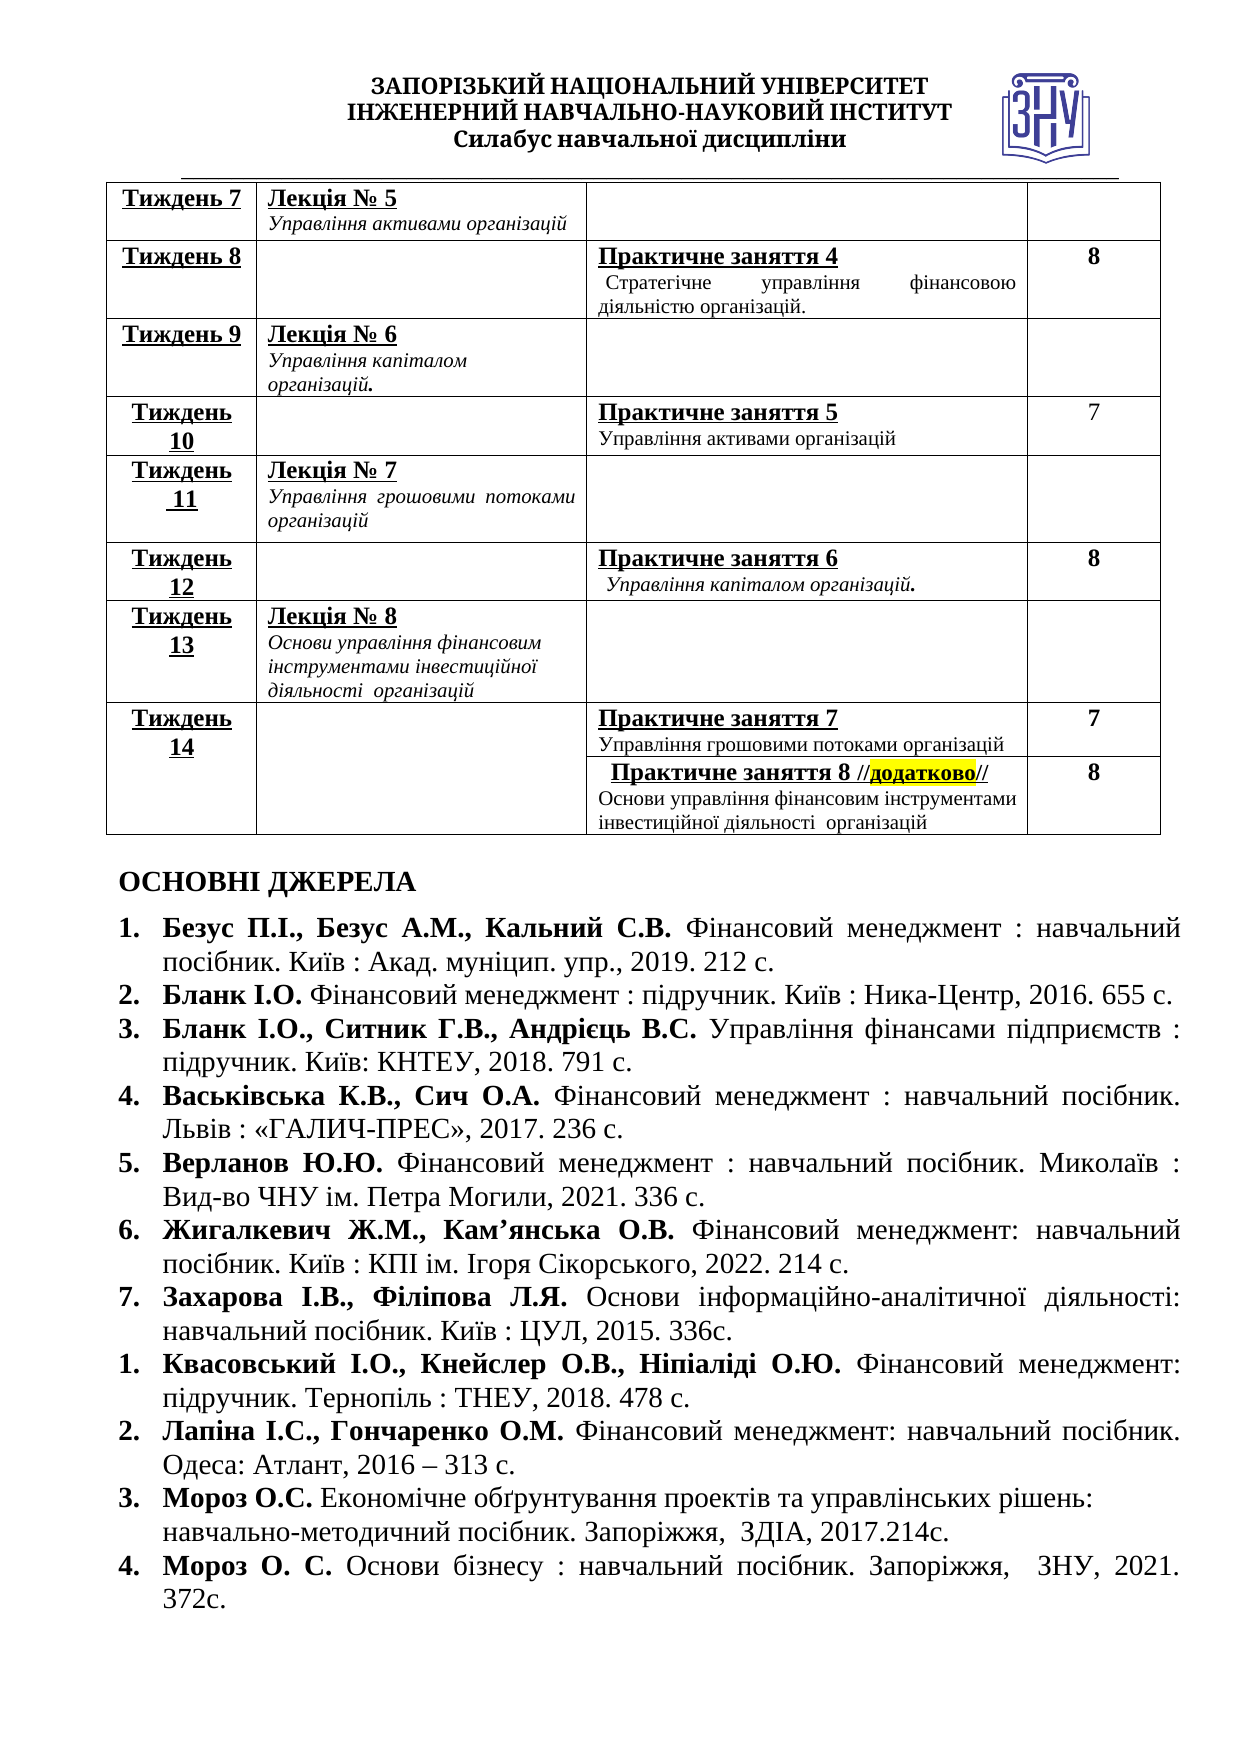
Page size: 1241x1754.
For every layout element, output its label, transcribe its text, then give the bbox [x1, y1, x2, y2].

list Жигалкевич Ж.М., Кам’янська О.В. Фінансовий менеджмент: навчальний посібник. Київ : КПІ ім. Ігоря Сікорського, 2022. 214 с. [118, 1212, 1181, 1279]
table_cell Тиждень 11 [107, 456, 256, 542]
table_cell [257, 241, 586, 318]
table_cell Практичне заняття 5 Управління активами організацій [587, 397, 1027, 454]
list Безус П.І., Безус А.М., Кальний С.В. Фінансовий менеджмент : навчальний посібник. Київ : Акад. муніцип. упр., 2019. 212 с. [118, 910, 1181, 977]
table_cell 7 [1028, 703, 1160, 756]
table_cell [1028, 183, 1160, 240]
table_cell Тиждень 10 [107, 397, 256, 454]
list Лапіна І.С., Гончаренко О.М. Фінансовий менеджмент: навчальний посібник. Одеса: Атлант, 2016 – 313 с. [118, 1413, 1181, 1481]
list Мороз О. С. Основи бізнесу : навчальний посібник. Запоріжжя, ЗНУ, 2021. 372с. [118, 1548, 1181, 1615]
table_cell [1028, 456, 1160, 542]
table_cell Лекція № 5 Управління активами організацій [257, 183, 586, 240]
table_cell [1028, 601, 1160, 702]
table_cell [257, 543, 586, 600]
table_cell Тиждень 13 [107, 601, 256, 702]
text ОСНОВНІ ДЖЕРЕЛА [118, 864, 1181, 898]
list Квасовський І.О., Кнейслер О.В., Ніпіаліді О.Ю. Фінансовий менеджмент: підручник. Тернопіль : ТНЕУ, 2018. 478 с. [118, 1346, 1181, 1413]
table_cell Лекція № 7 Управління грошовими потоками організацій [257, 456, 586, 542]
table_cell Тиждень 9 [107, 319, 256, 396]
table_cell Тиждень 8 [107, 241, 256, 318]
table_cell [257, 703, 586, 834]
table_cell [587, 319, 1027, 396]
table_cell 8 [1028, 543, 1160, 600]
list Бланк І.О., Ситник Г.В., Андрієць В.С. Управління фінансами підприємств : підручник. Київ: КНТЕУ, 2018. 791 с. [118, 1011, 1181, 1078]
list Мороз О.С. Економічне обґрунтування проектів та управлінських рішень: навчально-методичний посібник. Запоріжжя, ЗДІА, 2017.214с. [118, 1481, 1181, 1548]
table_cell Практичне заняття 8 //додатково// Основи управління фінансовим інструментами інвестиційної діяльності організацій [587, 757, 1027, 834]
table_cell Практичне заняття 4 Стратегічне управління фінансовою діяльністю організацій. [587, 241, 1027, 318]
table_cell Практичне заняття 7 Управління грошовими потоками організацій [587, 703, 1027, 756]
table_cell [257, 397, 586, 454]
table_cell 8 [1028, 757, 1160, 834]
table_cell Лекція № 6 Управління капіталом організацій. [257, 319, 586, 396]
list Васьківська К.В., Сич О.А. Фінансовий менеджмент : навчальний посібник. Львів : «ГАЛИЧ-ПРЕС», 2017. 236 с. [118, 1078, 1181, 1145]
table_cell [1028, 319, 1160, 396]
list Бланк І.О. Фінансовий менеджмент : підручник. Київ : Ника-Центр, 2016. 655 с. [118, 977, 1181, 1011]
table_cell Практичне заняття 6 Управління капіталом організацій. [587, 543, 1027, 600]
table_cell Тиждень 7 [107, 183, 256, 240]
table_cell Лекція № 8 Основи управління фінансовим інструментами інвестиційної діяльності організацій [257, 601, 586, 702]
table_cell [587, 183, 1027, 240]
table_cell 7 [1028, 397, 1160, 454]
table_cell [587, 456, 1027, 542]
table_cell 8 [1028, 241, 1160, 318]
list Верланов Ю.Ю. Фінансовий менеджмент : навчальний посібник. Миколаїв : Вид-во ЧНУ ім. Петра Могили, 2021. 336 с. [118, 1145, 1181, 1212]
list Захарова І.В., Філіпова Л.Я. Основи інформаційно-аналітичної діяльності: навчальний посібник. Київ : ЦУЛ, 2015. 336с. [118, 1279, 1181, 1346]
table_cell Тиждень 12 [107, 543, 256, 600]
table_cell [587, 601, 1027, 702]
table_cell Тиждень 14 [107, 703, 256, 834]
picture [1002, 73, 1090, 164]
